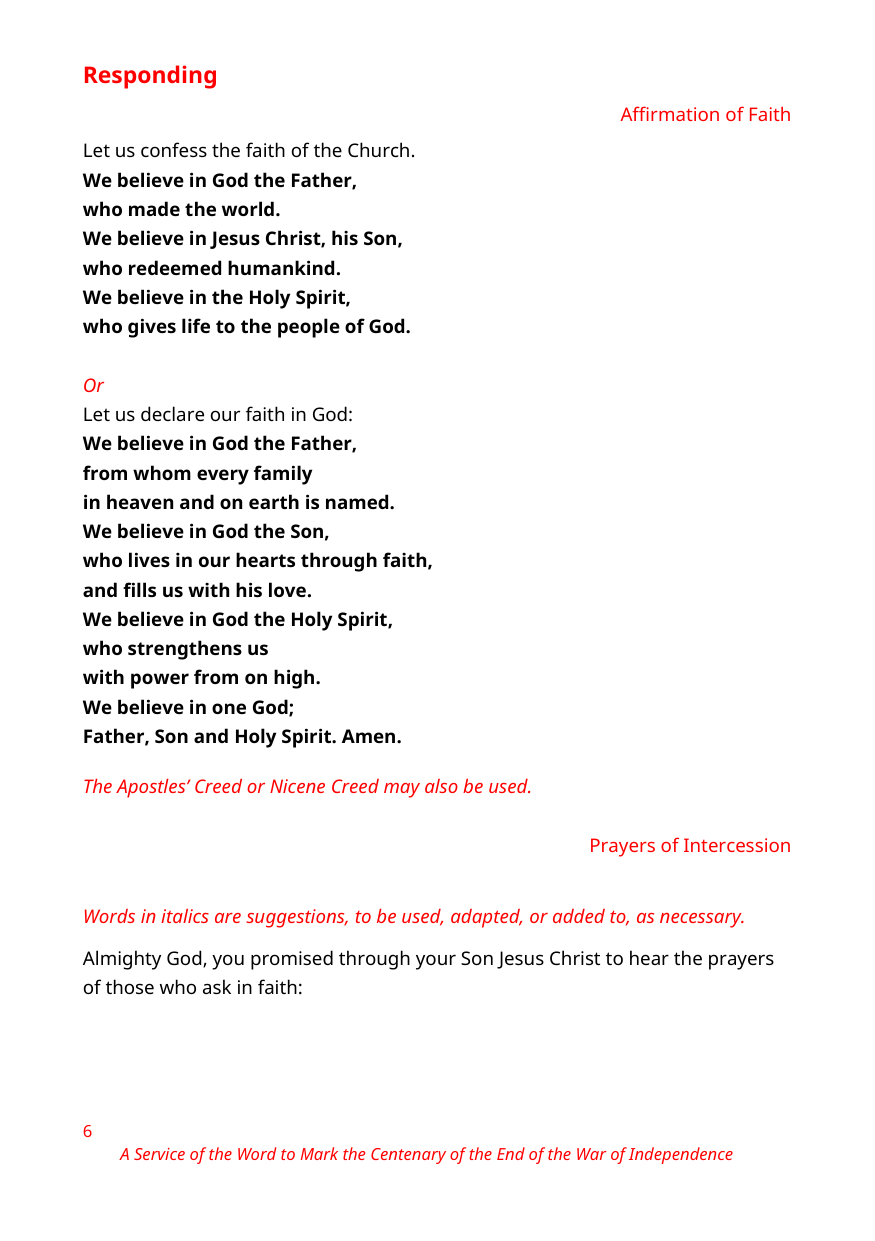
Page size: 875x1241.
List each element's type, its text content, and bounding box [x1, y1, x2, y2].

text We believe in God the Father, who made the world. We believe in Jesus Christ, his Son, who redeemed humankind. We believe in the Holy Spirit, who gives life to the people of God. [83, 167, 791, 339]
text We believe in God the Father, from whom every family in heaven and on earth is named. [83, 431, 791, 514]
text Words in italics are suggestions, to be used, adapted, or added to, as necessary. [83, 903, 791, 929]
text Responding [83, 59, 791, 90]
text Prayers of Intercession [83, 832, 791, 858]
text Or [83, 372, 791, 397]
text We believe in God the Son, who lives in our hearts through faith, and fills us with his love. [83, 518, 791, 602]
text We believe in one God; Father, Son and Holy Spirit. Amen. [83, 694, 791, 749]
text Let us declare our faith in God: [83, 401, 791, 427]
text Let us confess the faith of the Church. [83, 138, 791, 163]
text The Apostles’ Creed or Nicene Creed may also be used. [83, 774, 791, 799]
text Almighty God, you promised through your Son Jesus Christ to hear the prayers of those who ask in faith: [83, 945, 791, 1000]
text We believe in God the Holy Spirit, who strengthens us with power from on high. [83, 606, 791, 690]
text Affirmation of Faith [83, 102, 791, 127]
